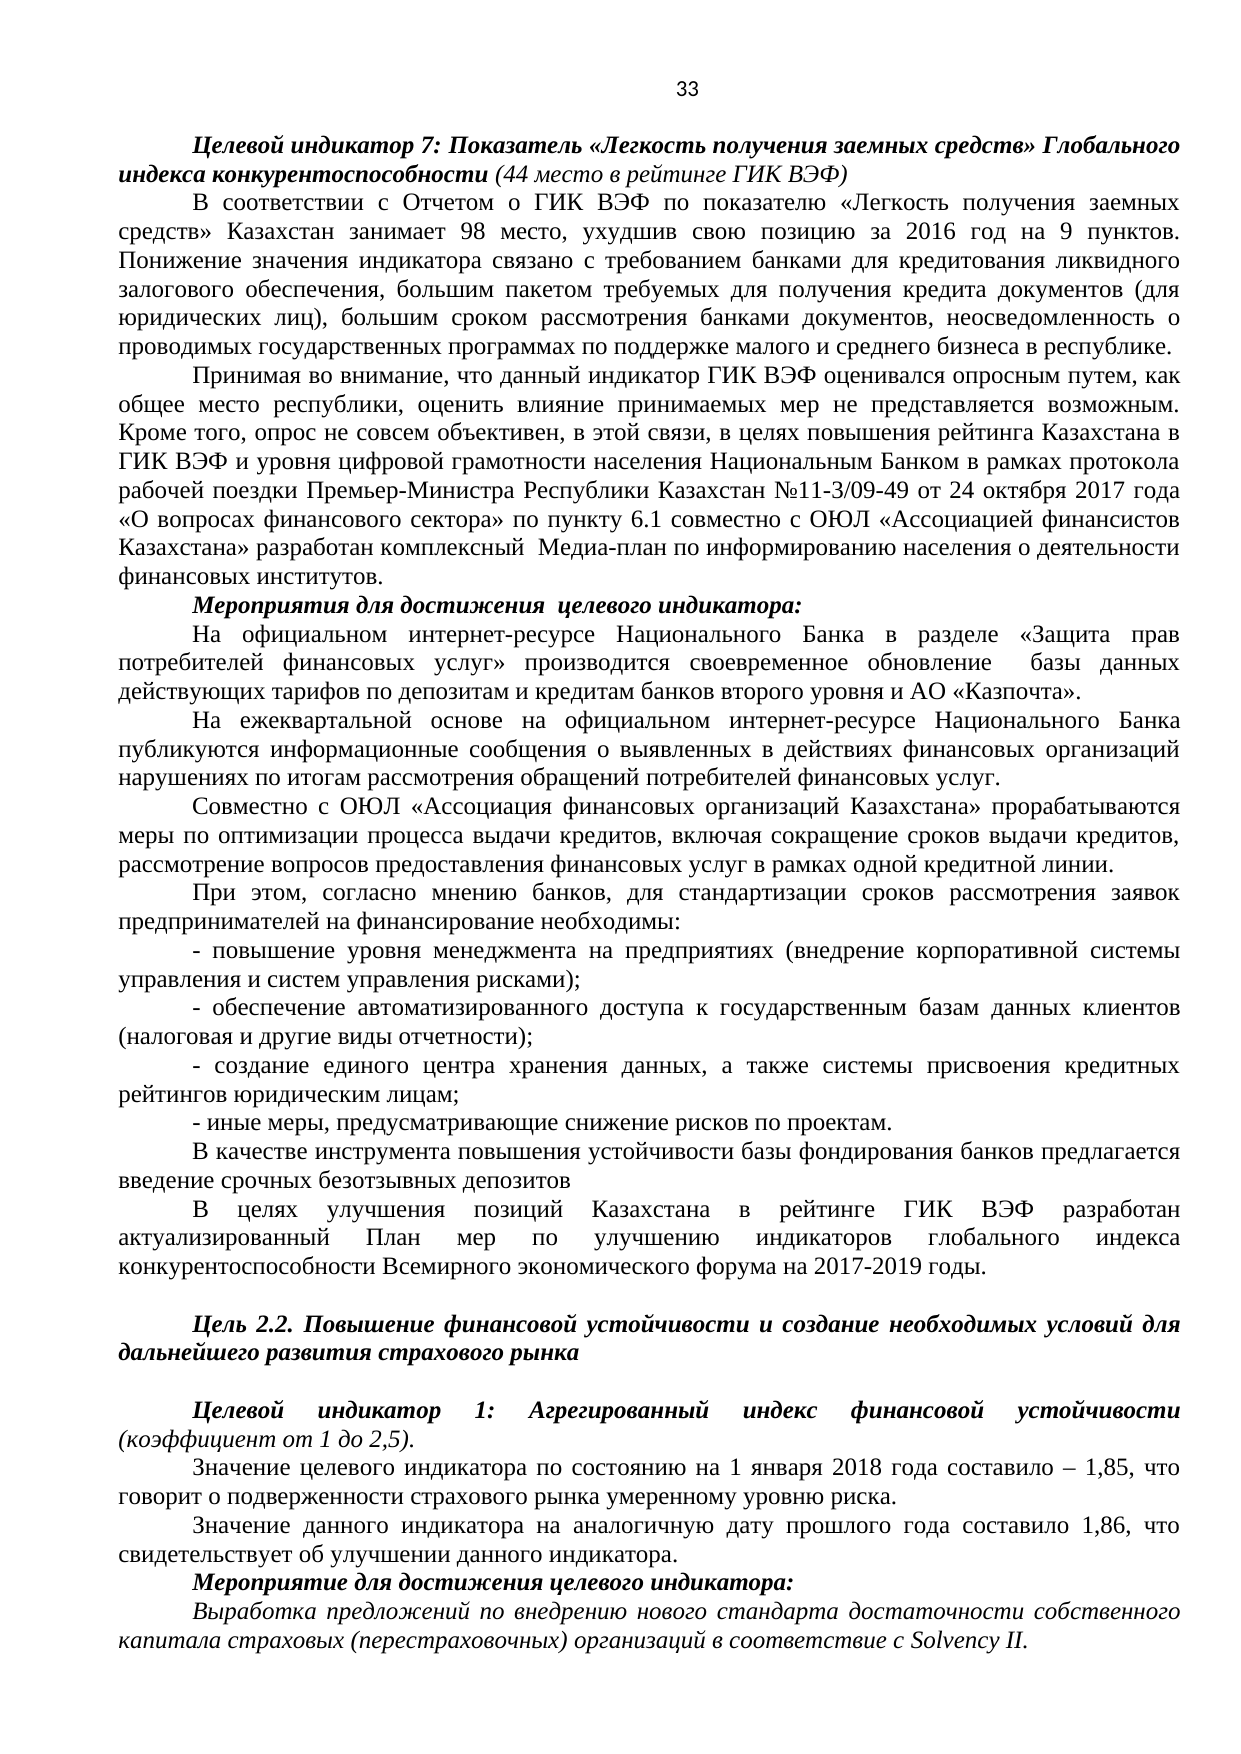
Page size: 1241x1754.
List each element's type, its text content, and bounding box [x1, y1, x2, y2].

text Совместно с ОЮЛ «Ассоциация финансовых организаций Казахстана» прорабатываются меры по оптимизации процесса выдачи кредитов, включая сокращение сроков выдачи кредитов, рассмотрение вопросов предоставления финансовых услуг в рамках одной кредитной линии. [118, 791, 1181, 877]
text В соответствии с Отчетом о ГИК ВЭФ по показателю «Легкость получения заемных средств» Казахстан занимает 98 место, ухудшив свою позицию за 2016 год на 9 пунктов. Понижение значения индикатора связано с требованием банками для кредитования ликвидного залогового обеспечения, большим пакетом требуемых для получения кредита документов (для юридических лиц), большим сроком рассмотрения банками документов, неосведомленность о проводимых государственных программах по поддержке малого и среднего бизнеса в республике. [118, 187, 1181, 360]
text Значение целевого индикатора по состоянию на 1 января 2018 года составило – 1,85, что говорит о подверженности страхового рынка умеренному уровню риска. [118, 1452, 1181, 1510]
text Выработка предложений по внедрению нового стандарта достаточности собственного капитала страховых (перестраховочных) организаций в соответствие с Solvency II. [118, 1596, 1181, 1654]
text Целевой индикатор 1: Агрегированный индекс финансовой устойчивости (коэффициент от 1 до 2,5). [118, 1395, 1181, 1452]
text Принимая во внимание, что данный индикатор ГИК ВЭФ оценивался опросным путем, как общее место республики, оценить влияние принимаемых мер не представляется возможным. Кроме того, опрос не совсем объективен, в этой связи, в целях повышения рейтинга Казахстана в ГИК ВЭФ и уровня цифровой грамотности населения Национальным Банком в рамках протокола рабочей поездки Премьер-Министра Республики Казахстан №11-3/09-49 от 24 октября 2017 года «О вопросах финансового сектора» по пункту 6.1 совместно с ОЮЛ «Ассоциацией финансистов Казахстана» разработан комплексный Медиа-план по информированию населения о деятельности финансовых институтов. [118, 360, 1181, 590]
text В качестве инструмента повышения устойчивости базы фондирования банков предлагается введение срочных безотзывных депозитов [118, 1136, 1181, 1194]
text Мероприятия для достижения целевого индикатора: [118, 590, 1181, 619]
text В целях улучшения позиций Казахстана в рейтинге ГИК ВЭФ разработан актуализированный План мер по улучшению индикаторов глобального индекса конкурентоспособности Всемирного экономического форума на 2017-2019 годы. [118, 1194, 1181, 1280]
text При этом, согласно мнению банков, для стандартизации сроков рассмотрения заявок предпринимателей на финансирование необходимы: [118, 877, 1181, 935]
text Целевой индикатор 7: Показатель «Легкость получения заемных средств» Глобального индекса конкурентоспособности (44 место в рейтинге ГИК ВЭФ) [118, 130, 1181, 187]
text - создание единого центра хранения данных, а также системы присвоения кредитных рейтингов юридическим лицам; [118, 1050, 1181, 1107]
text - обеспечение автоматизированного доступа к государственным базам данных клиентов (налоговая и другие виды отчетности); [118, 992, 1181, 1050]
text Цель 2.2. Повышение финансовой устойчивости и создание необходимых условий для дальнейшего развития страхового рынка [118, 1309, 1181, 1366]
text Мероприятие для достижения целевого индикатора: [118, 1567, 1181, 1596]
text На официальном интернет-ресурсе Национального Банка в разделе «Защита прав потребителей финансовых услуг» производится своевременное обновление базы данных действующих тарифов по депозитам и кредитам банков второго уровня и АО «Казпочта». [118, 619, 1181, 705]
text Значение данного индикатора на аналогичную дату прошлого года составило 1,86, что свидетельствует об улучшении данного индикатора. [118, 1510, 1181, 1567]
text - иные меры, предусматривающие снижение рисков по проектам. [118, 1107, 1181, 1136]
text На ежеквартальной основе на официальном интернет-ресурсе Национального Банка публикуются информационные сообщения о выявленных в действиях финансовых организаций нарушениях по итогам рассмотрения обращений потребителей финансовых услуг. [118, 705, 1181, 791]
text - повышение уровня менеджмента на предприятиях (внедрение корпоративной системы управления и систем управления рисками); [118, 935, 1181, 992]
